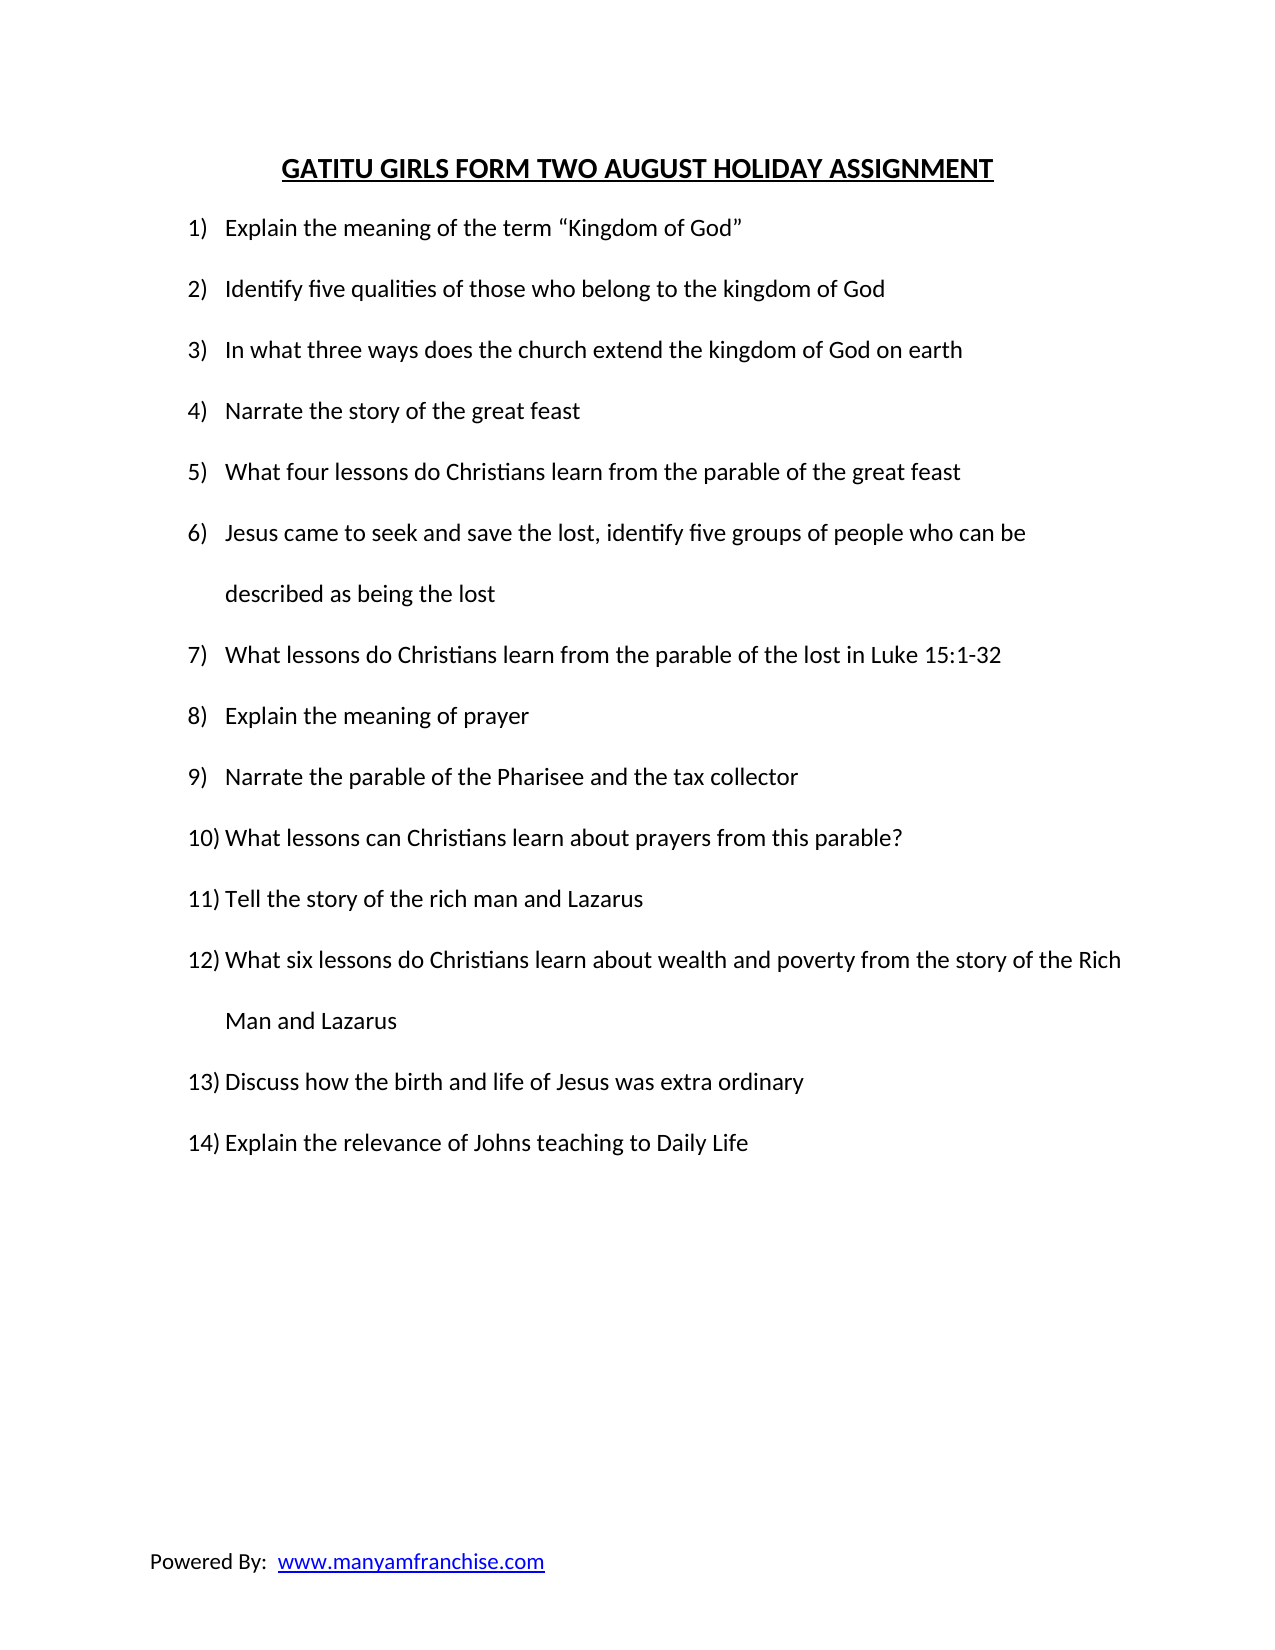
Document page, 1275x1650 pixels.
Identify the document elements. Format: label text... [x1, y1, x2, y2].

list Explain the meaning of the term “Kingdom of God” [187, 212, 1125, 242]
text GATITU GIRLS FORM TWO AUGUST HOLIDAY ASSIGNMENT [150, 150, 1125, 186]
list Jesus came to seek and save the lost, identify five groups of people who can be described as being the lost [187, 517, 1125, 608]
list What lessons do Christians learn from the parable of the lost in Luke 15:1-32 [187, 639, 1125, 669]
list In what three ways does the church extend the kingdom of God on earth [187, 334, 1125, 364]
list Explain the relevance of Johns teaching to Daily Life [187, 1127, 1125, 1158]
list Explain the meaning of prayer [187, 700, 1125, 731]
list What lessons can Christians learn about prayers from this parable? [187, 822, 1125, 853]
list Tell the story of the rich man and Lazarus [187, 883, 1125, 914]
list Narrate the parable of the Pharisee and the tax collector [187, 761, 1125, 792]
list Narrate the story of the great feast [187, 395, 1125, 425]
list Discuss how the birth and life of Jesus was extra ordinary [187, 1066, 1125, 1097]
list What four lessons do Christians learn from the parable of the great feast [187, 456, 1125, 486]
list Identify five qualities of those who belong to the kingdom of God [187, 273, 1125, 303]
list What six lessons do Christians learn about wealth and poverty from the story of the Rich Man and Lazarus [187, 944, 1125, 1036]
